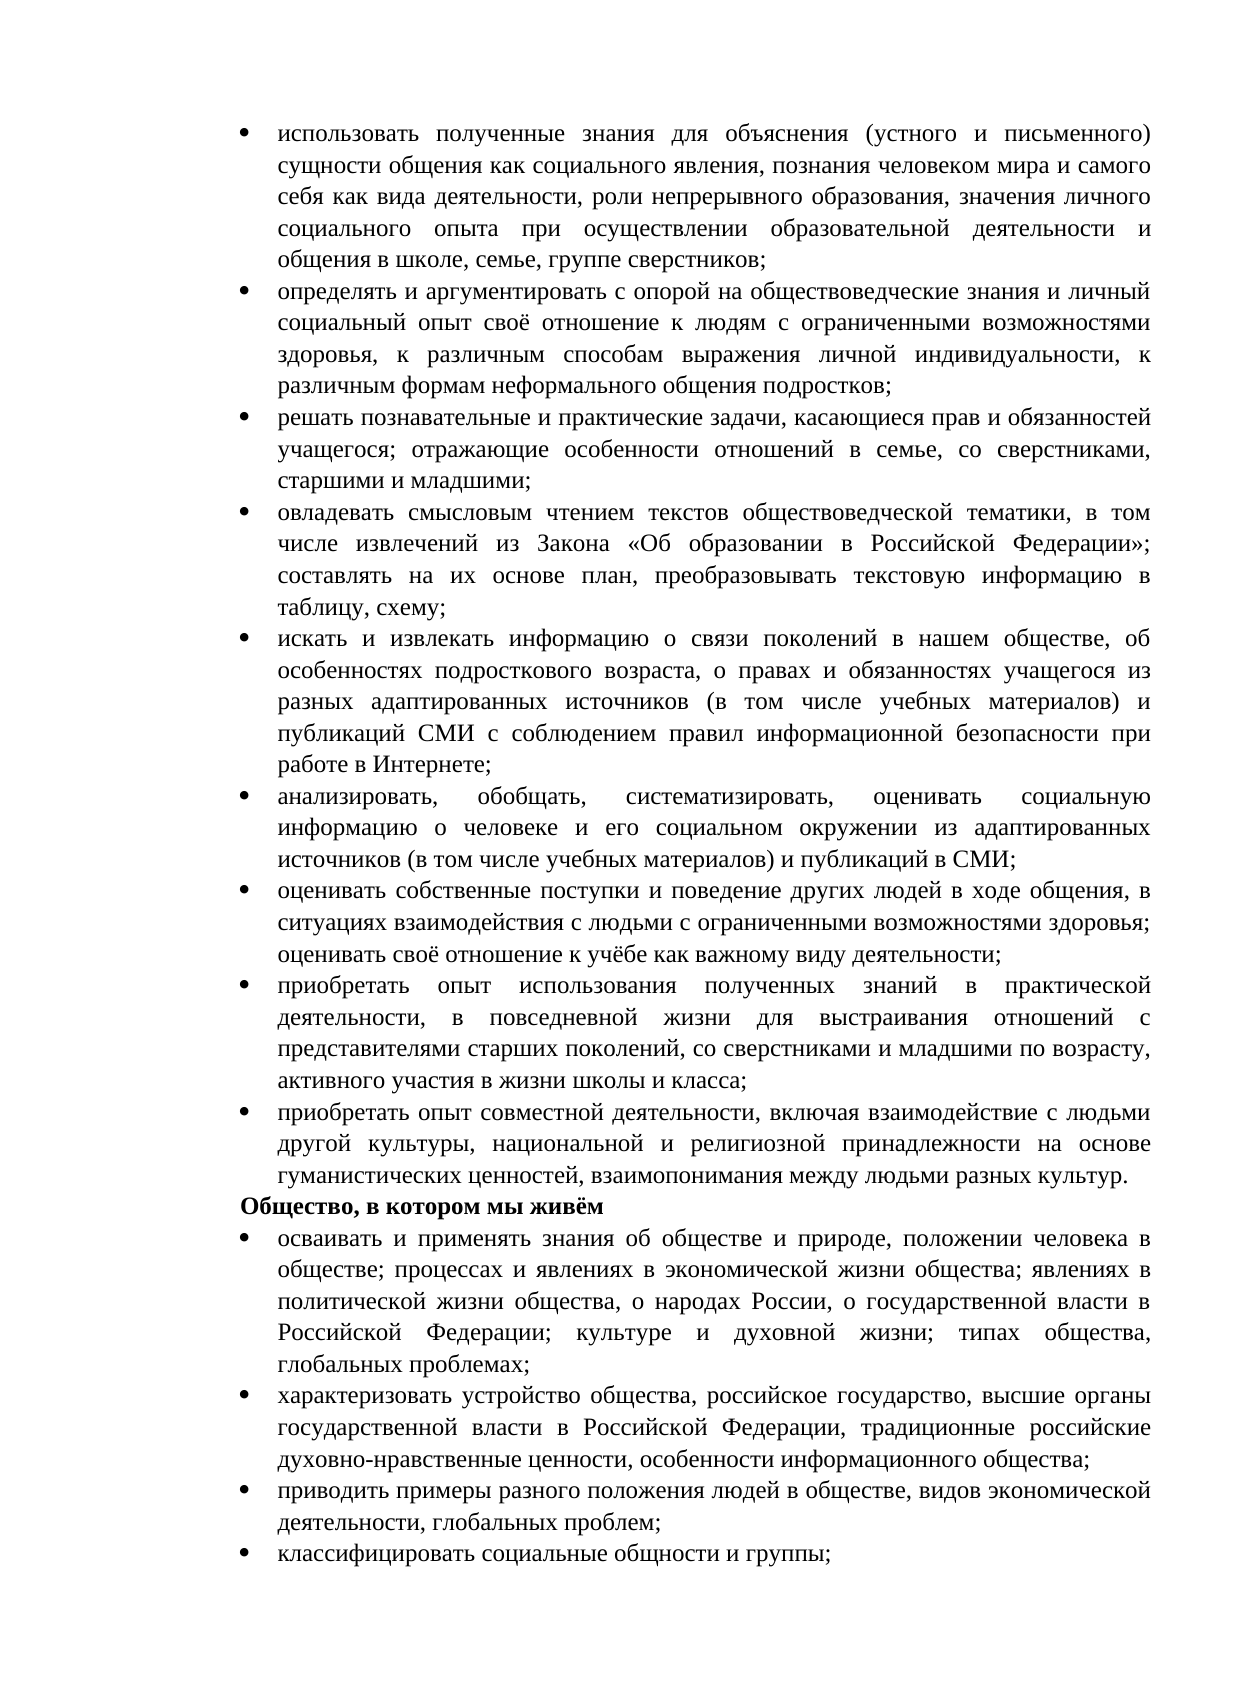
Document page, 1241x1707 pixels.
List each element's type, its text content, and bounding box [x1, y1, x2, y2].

list классифицировать социальные общности и группы; [240, 1538, 1152, 1567]
list приобретать опыт использования полученных знаний в практической деятельности, в повседневной жизни для выстраивания отношений с представителями старших поколений, со сверстниками и младшими по возрасту, активного участия в жизни школы и класса; [240, 970, 1152, 1094]
list определять и аргументировать с опорой на обществоведческие знания и личный социальный опыт своё отношение к людям с ограниченными возможностями здоровья, к различным способам выражения личной индивидуальности, к различным формам неформального общения подростков; [240, 276, 1152, 399]
list приобретать опыт совместной деятельности, включая взаимодействие с людьми другой культуры, национальной и религиозной принадлежности на основе гуманистических ценностей, взаимопонимания между людьми разных культур. [240, 1097, 1152, 1188]
list оценивать собственные поступки и поведение других людей в ходе общения, в ситуациях взаимодействия с людьми с ограниченными возможностями здоровья; оценивать своё отношение к учёбе как важному виду деятельности; [240, 876, 1152, 967]
list искать и извлекать информацию о связи поколений в нашем обществе, об особенностях подросткового возраста, о правах и обязанностях учащегося из разных адаптированных источников (в том числе учебных материалов) и публикаций СМИ с соблюдением правил информационной безопасности при работе в Интернете; [240, 623, 1152, 778]
list овладевать смысловым чтением текстов обществоведческой тематики, в том числе извлечений из Закона «Об образовании в Российской Федерации»; составлять на их основе план, преобразовывать текстовую информацию в таблицу, схему; [240, 497, 1152, 620]
list осваивать и применять знания об обществе и природе, положении человека в обществе; процессах и явлениях в экономической жизни общества; явлениях в политической жизни общества, о народах России, о государственной власти в Российской Федерации; культуре и духовной жизни; типах общества, глобальных проблемах; [240, 1223, 1152, 1378]
list решать познавательные и практические задачи, касающиеся прав и обязанностей учащегося; отражающие особенности отношений в семье, со сверстниками, старшими и младшими; [240, 402, 1152, 494]
list использовать полученные знания для объяснения (устного и письменного) сущности общения как социального явления, познания человеком мира и самого себя как вида деятельности, роли непрерывного образования, значения личного социального опыта при осуществлении образовательной деятельности и общения в школе, семье, группе сверстников; [240, 118, 1152, 273]
text Общество, в котором мы живём [177, 1191, 1152, 1220]
list приводить примеры разного положения людей в обществе, видов экономической деятельности, глобальных проблем; [240, 1475, 1152, 1536]
list анализировать, обобщать, систематизировать, оценивать социальную информацию о человеке и его социальном окружении из адаптированных источников (в том числе учебных материалов) и публикаций в СМИ; [240, 781, 1152, 873]
list характеризовать устройство общества, российское государство, высшие органы государственной власти в Российской Федерации, традиционные российские духовно-нравственные ценности, особенности информационного общества; [240, 1381, 1152, 1472]
